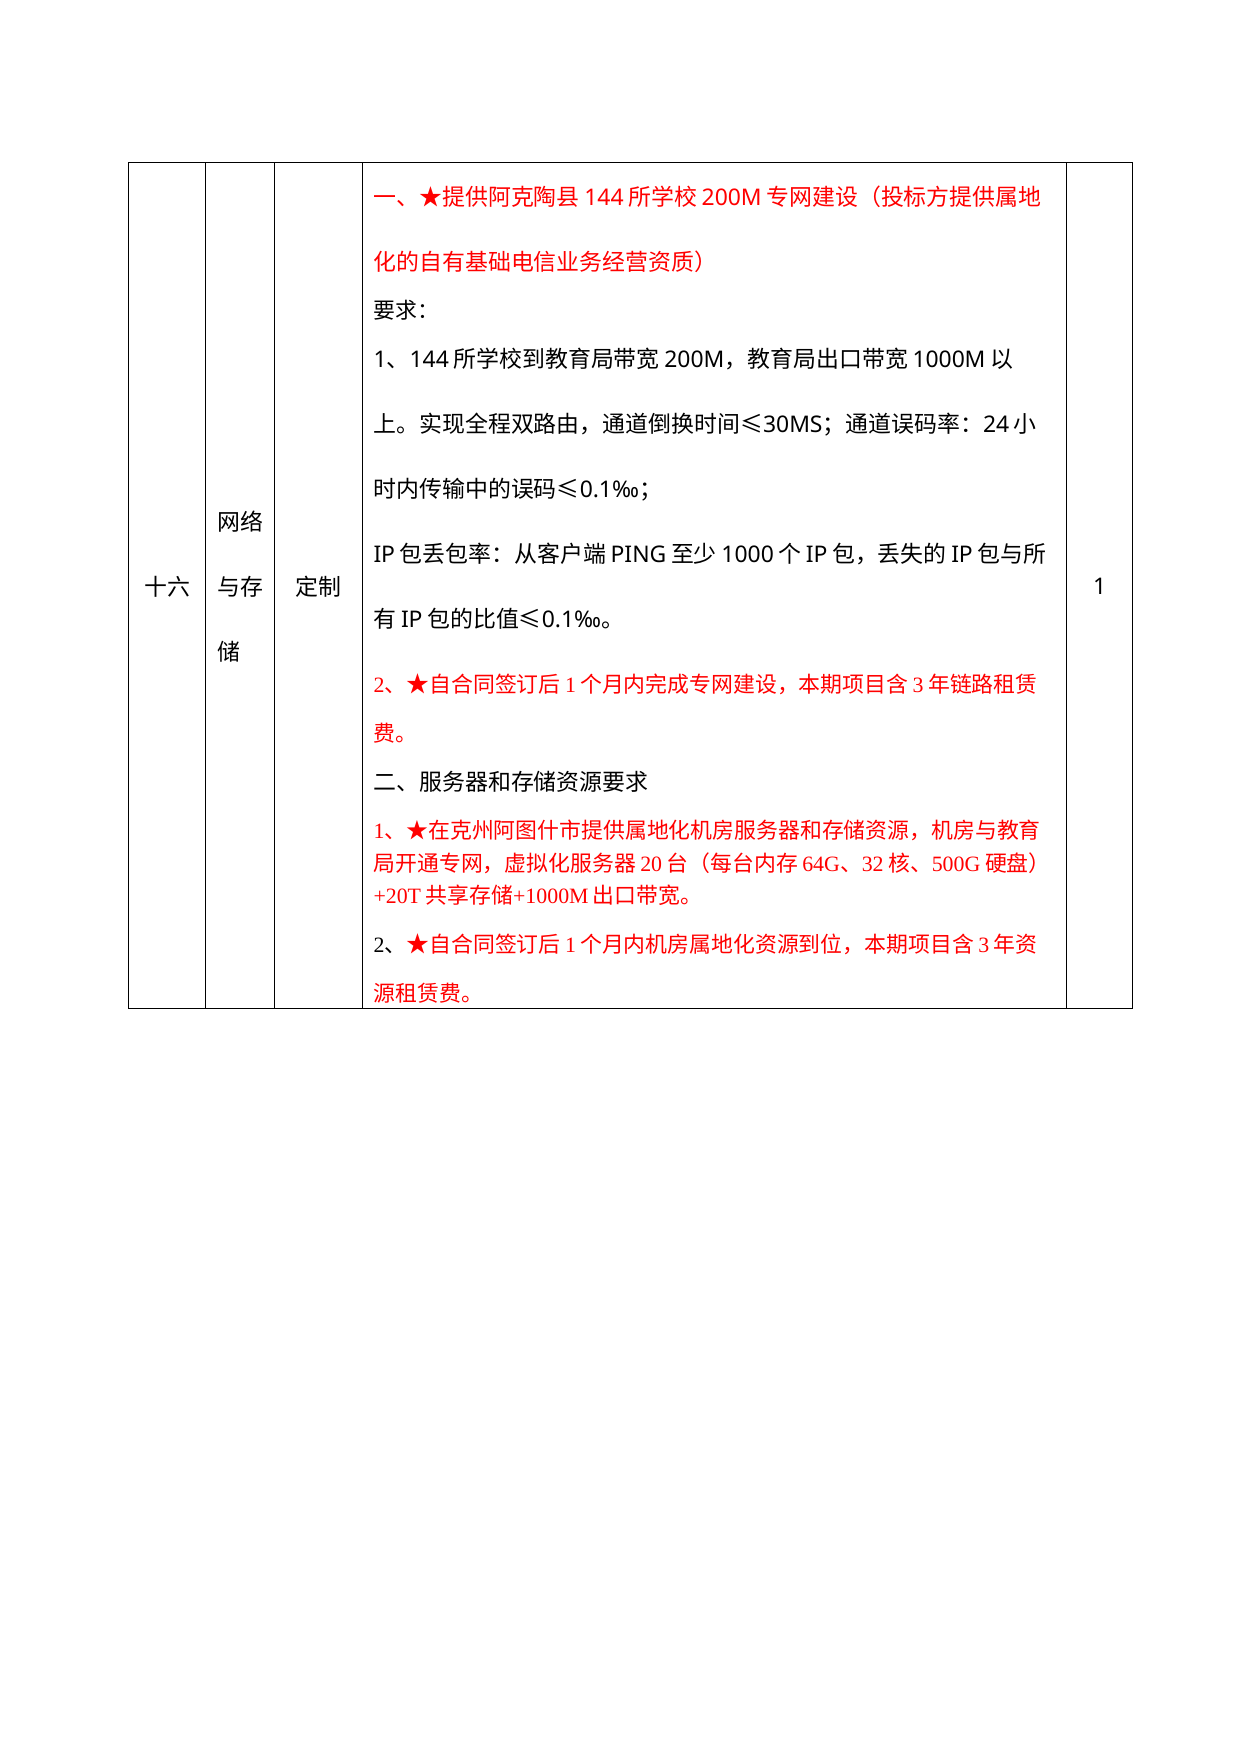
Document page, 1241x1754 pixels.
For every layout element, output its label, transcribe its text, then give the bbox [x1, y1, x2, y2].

table_cell 网络与存储 [206, 163, 274, 1008]
table_cell 定制 [275, 163, 362, 1008]
table_cell 1 [1067, 163, 1132, 1008]
table_cell 十六 [129, 163, 205, 1008]
table_cell 一、★提供阿克陶县144所学校200M专网建设（投标方提供属地化的自有基础电信业务经营资质） 要求： 1、144所学校到教育局带宽200M，教育局出口带宽1000M以上。实现全程双路由，通道倒换时间≤30MS；通道误码率：24小时内传输中的误码≤0.1‰； IP包丢包率：从客户端PING至少1000个IP包，丢失的IP包与所有IP包的比值≤0.1‰。 2、★自合同签订后1个月内完成专网建设，本期项目含3年链路租赁费。 二、服务器和存储资源要求 1、★在克州阿图什市提供属地化机房服务器和存储资源，机房与教育局开通专网，虚拟化服务器20台（每台内存64G、32核、500G硬盘）+20T共享存储+1000M出口带宽。 2、★自合同签订后1个月内机房属地化资源到位，本期项目含3年资源租赁费。 [363, 163, 1066, 1008]
